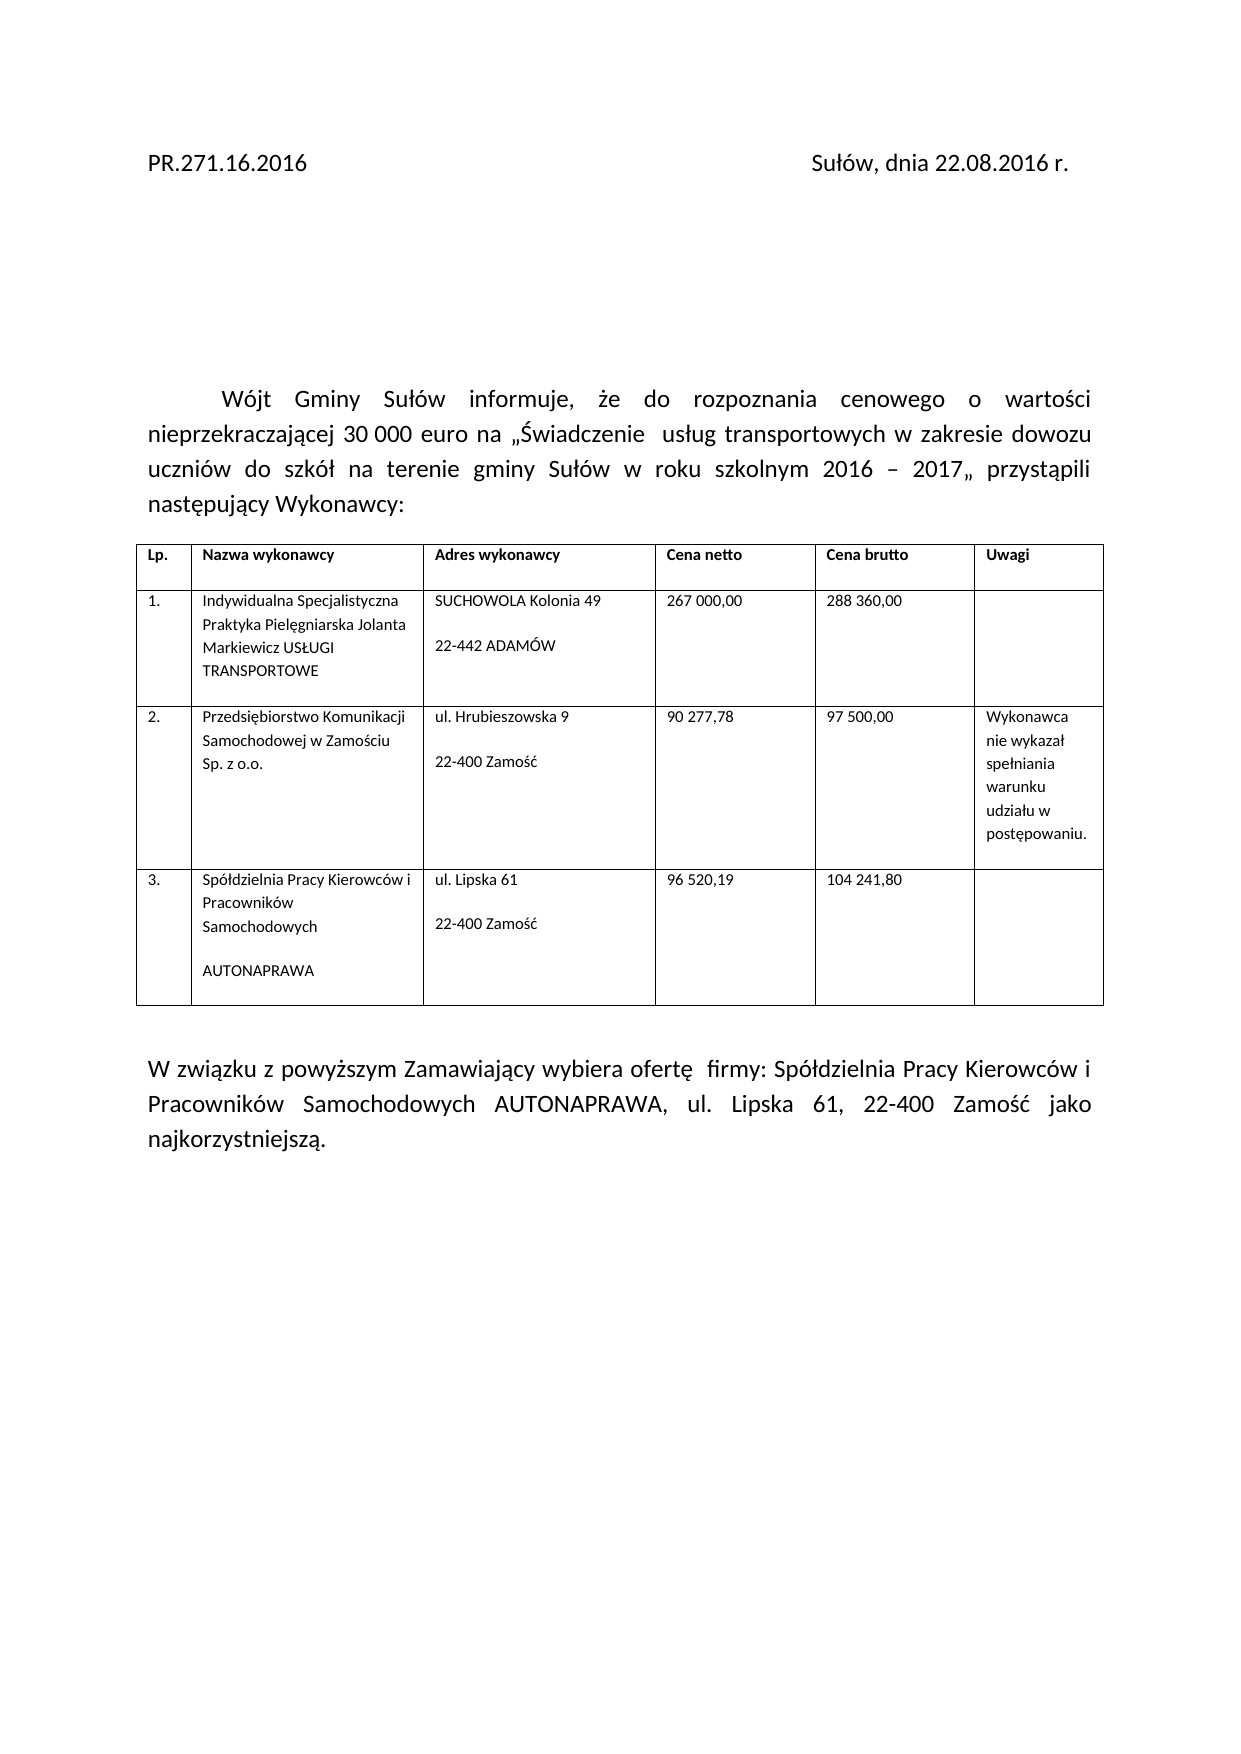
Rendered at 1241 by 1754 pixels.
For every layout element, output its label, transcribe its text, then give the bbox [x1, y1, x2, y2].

table_cell ul. Lipska 61 22-400 Zamość [424, 870, 655, 1005]
table_cell 3. [137, 870, 191, 1005]
table_cell Wykonawca nie wykazał spełniania warunku udziału w postępowaniu. [975, 707, 1103, 868]
table_cell ul. Hrubieszowska 9 22-400 Zamość [424, 707, 655, 868]
table_header Lp. [137, 545, 191, 590]
table_cell SUCHOWOLA Kolonia 49 22-442 ADAMÓW [424, 591, 655, 706]
text PR.271.16.2016 Sułów, dnia 22.08.2016 r. [148, 148, 1093, 178]
table_cell 1. [137, 591, 191, 706]
text W związku z powyższym Zamawiający wybiera ofertę firmy: Spółdzielnia Pracy Kierowców i Pracowników Samochodowych AUTONAPRAWA, ul. Lipska 61, 22-400 Zamość jako najkorzystniejszą. [148, 1053, 1093, 1154]
table_header Nazwa wykonawcy [192, 545, 423, 590]
text Wójt Gminy Sułów informuje, że do rozpoznania cenowego o wartości nieprzekraczającej 30 000 euro na „Świadczenie usług transportowych w zakresie dowozu uczniów do szkół na terenie gminy Sułów w roku szkolnym 2016 – 2017„ przystąpili następujący Wykonawcy: [148, 383, 1093, 518]
table_header Cena netto [656, 545, 815, 590]
table_cell 267 000,00 [656, 591, 815, 706]
table_header Cena brutto [816, 545, 974, 590]
table_cell 96 520,19 [656, 870, 815, 1005]
table_cell Indywidualna Specjalistyczna Praktyka Pielęgniarska Jolanta Markiewicz USŁUGI TRANSPORTOWE [192, 591, 423, 706]
table_cell 97 500,00 [816, 707, 974, 868]
table_header Uwagi [975, 545, 1103, 590]
table_cell [975, 591, 1103, 706]
table_cell Spółdzielnia Pracy Kierowców i Pracowników Samochodowych AUTONAPRAWA [192, 870, 423, 1005]
table_cell 90 277,78 [656, 707, 815, 868]
table_cell [975, 870, 1103, 1005]
table_cell 104 241,80 [816, 870, 974, 1005]
table_cell 2. [137, 707, 191, 868]
table_cell 288 360,00 [816, 591, 974, 706]
table_header Adres wykonawcy [424, 545, 655, 590]
table_cell Przedsiębiorstwo Komunikacji Samochodowej w Zamościu Sp. z o.o. [192, 707, 423, 868]
